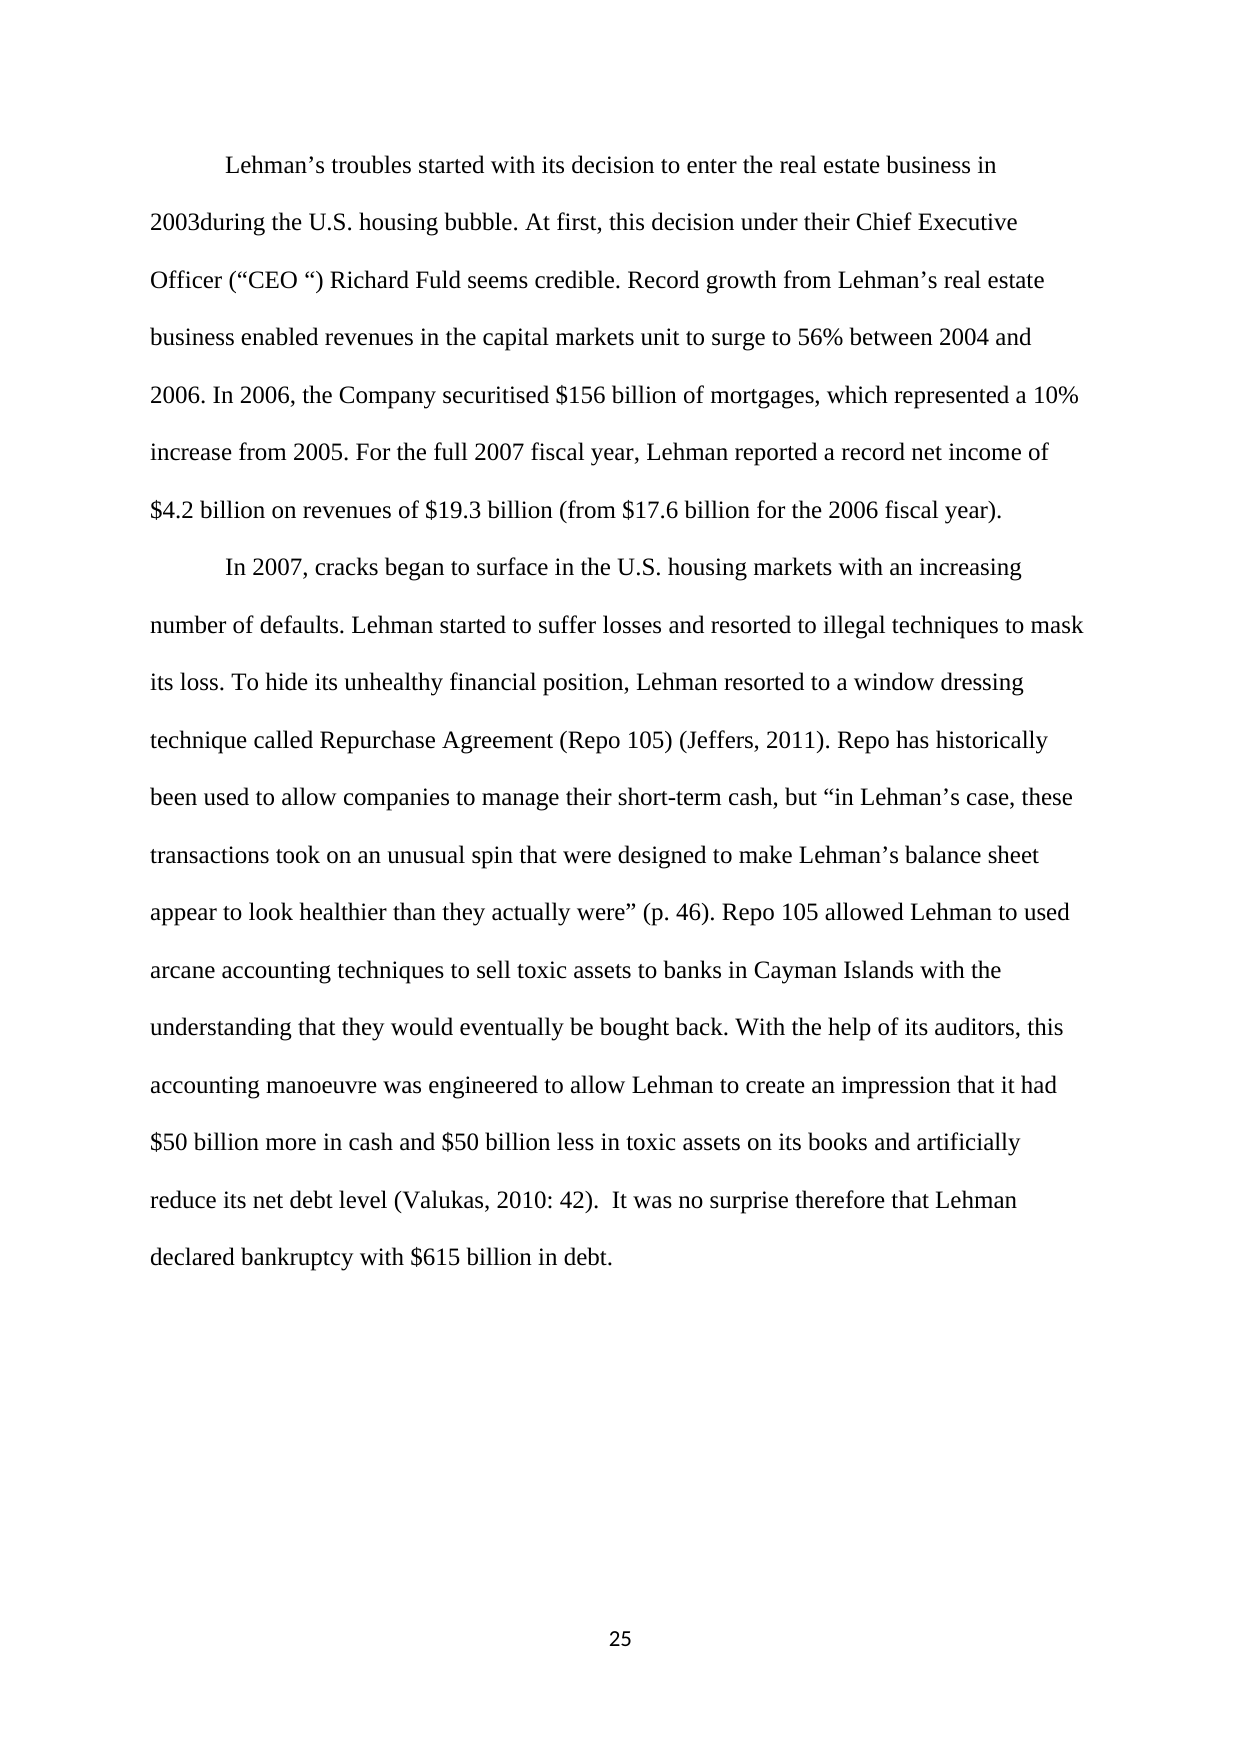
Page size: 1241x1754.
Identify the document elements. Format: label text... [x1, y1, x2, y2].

text In 2007, cracks began to surface in the U.S. housing markets with an increasing number of defaults. Lehman started to suffer losses and resorted to illegal techniques to mask its loss. To hide its unhealthy financial position, Lehman resorted to a window dressing technique called Repurchase Agreement (Repo 105) (Jeffers, 2011). Repo has historically been used to allow companies to manage their short-term cash, but “in Lehman’s case, these transactions took on an unusual spin that were designed to make Lehman’s balance sheet appear to look healthier than they actually were” (p. 46). Repo 105 allowed Lehman to used arcane accounting techniques to sell toxic assets to banks in Cayman Islands with the understanding that they would eventually be bought back. With the help of its auditors, this accounting manoeuvre was engineered to allow Lehman to create an impression that it had $50 billion more in cash and $50 billion less in toxic assets on its books and artificially reduce its net debt level (Valukas, 2010: 42). It was no surprise therefore that Lehman declared bankruptcy with $615 billion in debt. [150, 552, 1090, 1271]
text Lehman’s troubles started with its decision to enter the real estate business in 2003during the U.S. housing bubble. At first, this decision under their Chief Executive Officer (“CEO “) Richard Fuld seems credible. Record growth from Lehman’s real estate business enabled revenues in the capital markets unit to surge to 56% between 2004 and 2006. In 2006, the Company securitised $156 billion of mortgages, which represented a 10% increase from 2005. For the full 2007 fiscal year, Lehman reported a record net income of $4.2 billion on revenues of $19.3 billion (from $17.6 billion for the 2006 fiscal year). [150, 150, 1090, 524]
